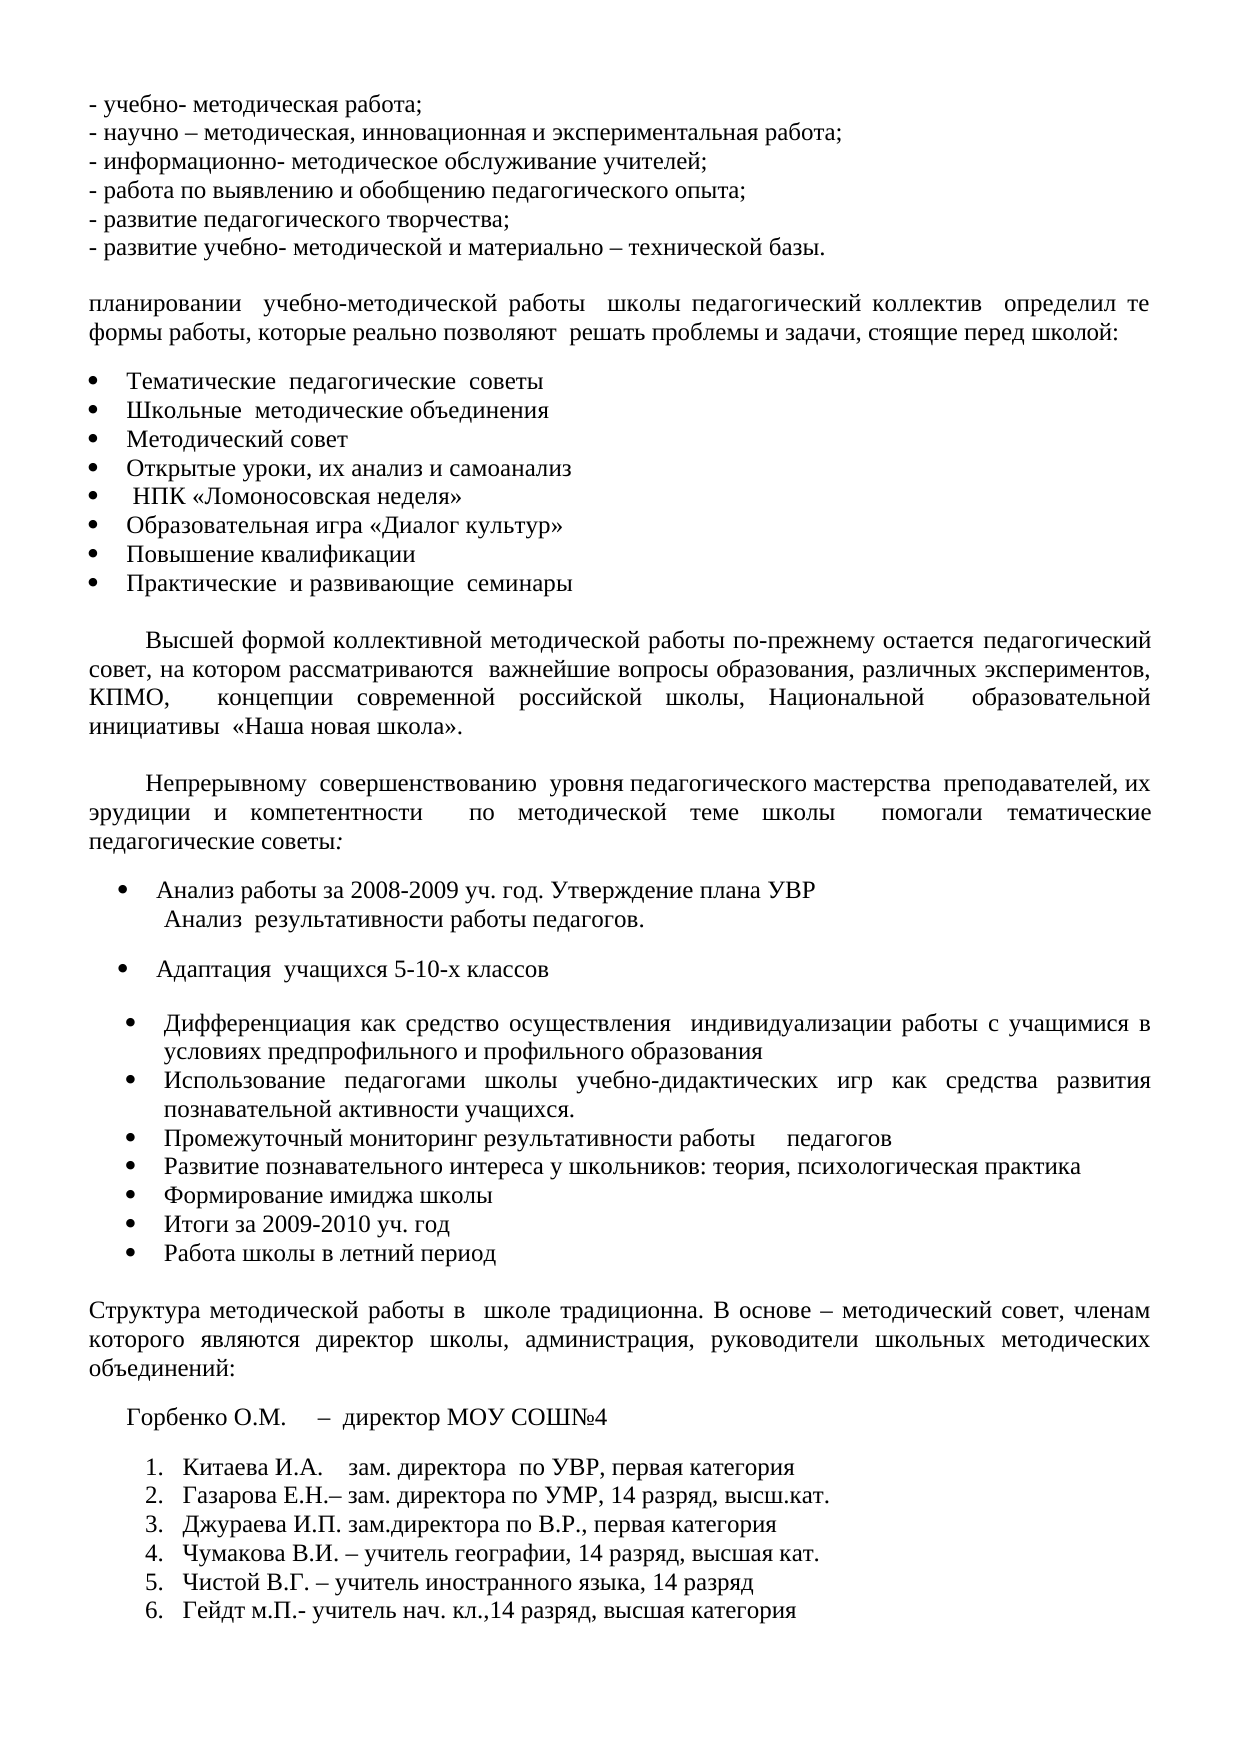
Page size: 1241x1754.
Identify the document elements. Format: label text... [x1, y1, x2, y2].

list Анализ работы за 2008-2009 уч. год. Утверждение плана УВР [118, 876, 1152, 904]
list Тематические педагогические советы [89, 366, 1152, 395]
list Итоги за 2009-2010 уч. год [126, 1209, 1152, 1238]
list Повышение квалификации [89, 539, 1152, 568]
list Работа школы в летний период [126, 1238, 1152, 1266]
text Высшей формой коллективной методической работы по-прежнему остается педагогический совет, на котором рассматриваются важнейшие вопросы образования, различных экспериментов, КПМО, концепции современной российской школы, Национальной образовательной инициативы «Наша новая школа». [89, 625, 1152, 740]
list Чистой В.Г. – учитель иностранного языка, 14 разряд [145, 1567, 1152, 1596]
list НПК «Ломоносовская неделя» [89, 481, 1152, 510]
list Гейдт м.П.- учитель нач. кл.,14 разряд, высшая категория [145, 1596, 1152, 1624]
list Методический совет [89, 424, 1152, 453]
list Газарова Е.Н.– зам. директора по УМР, 14 разряд, высш.кат. [145, 1481, 1152, 1509]
text - развитие педагогического творчества; [89, 204, 1152, 232]
text планировании учебно-методической работы школы педагогический коллектив определил те формы работы, которые реально позволяют решать проблемы и задачи, стоящие перед школой: [89, 288, 1152, 346]
list Формирование имиджа школы [126, 1180, 1152, 1209]
text Горбенко О.М. – директор МОУ СОШ№4 [89, 1402, 1152, 1431]
text Непрерывному совершенствованию уровня педагогического мастерства преподавателей, их эрудиции и компетентности по методической теме школы помогали тематические педагогические советы: [89, 768, 1152, 855]
text - работа по выявлению и обобщению педагогического опыта; [89, 175, 1152, 204]
text Анализ результативности работы педагогов. [126, 904, 1152, 933]
text - научно – методическая, инновационная и экспериментальная работа; [89, 117, 1152, 146]
list Китаева И.А. зам. директора по УВР, первая категория [145, 1452, 1152, 1481]
list Открытые уроки, их анализ и самоанализ [89, 453, 1152, 481]
list Джураева И.П. зам.директора по В.Р., первая категория [145, 1509, 1152, 1538]
list Школьные методические объединения [89, 395, 1152, 424]
text Структура методической работы в школе традиционна. В основе – методический совет, членам которого являются директор школы, администрация, руководители школьных методических объединений: [89, 1295, 1152, 1381]
list Практические и развивающие семинары [89, 568, 1152, 596]
list Образовательная игра «Диалог культур» [89, 510, 1152, 539]
list Промежуточный мониторинг результативности работы педагогов [126, 1123, 1152, 1151]
text - информационно- методическое обслуживание учителей; [89, 146, 1152, 175]
list Развитие познавательного интереса у школьников: теория, психологическая практика [126, 1151, 1152, 1180]
text - развитие учебно- методической и материально – технической базы. [89, 232, 1152, 261]
list Дифференциация как средство осуществления индивидуализации работы с учащимися в условиях предпрофильного и профильного образования [126, 1008, 1152, 1065]
list Адаптация учащихся 5-10-х классов [118, 954, 1152, 983]
list Использование педагогами школы учебно-дидактических игр как средства развития познавательной активности учащихся. [126, 1065, 1152, 1123]
list Чумакова В.И. – учитель географии, 14 разряд, высшая кат. [145, 1538, 1152, 1567]
text - учебно- методическая работа; [89, 89, 1152, 117]
